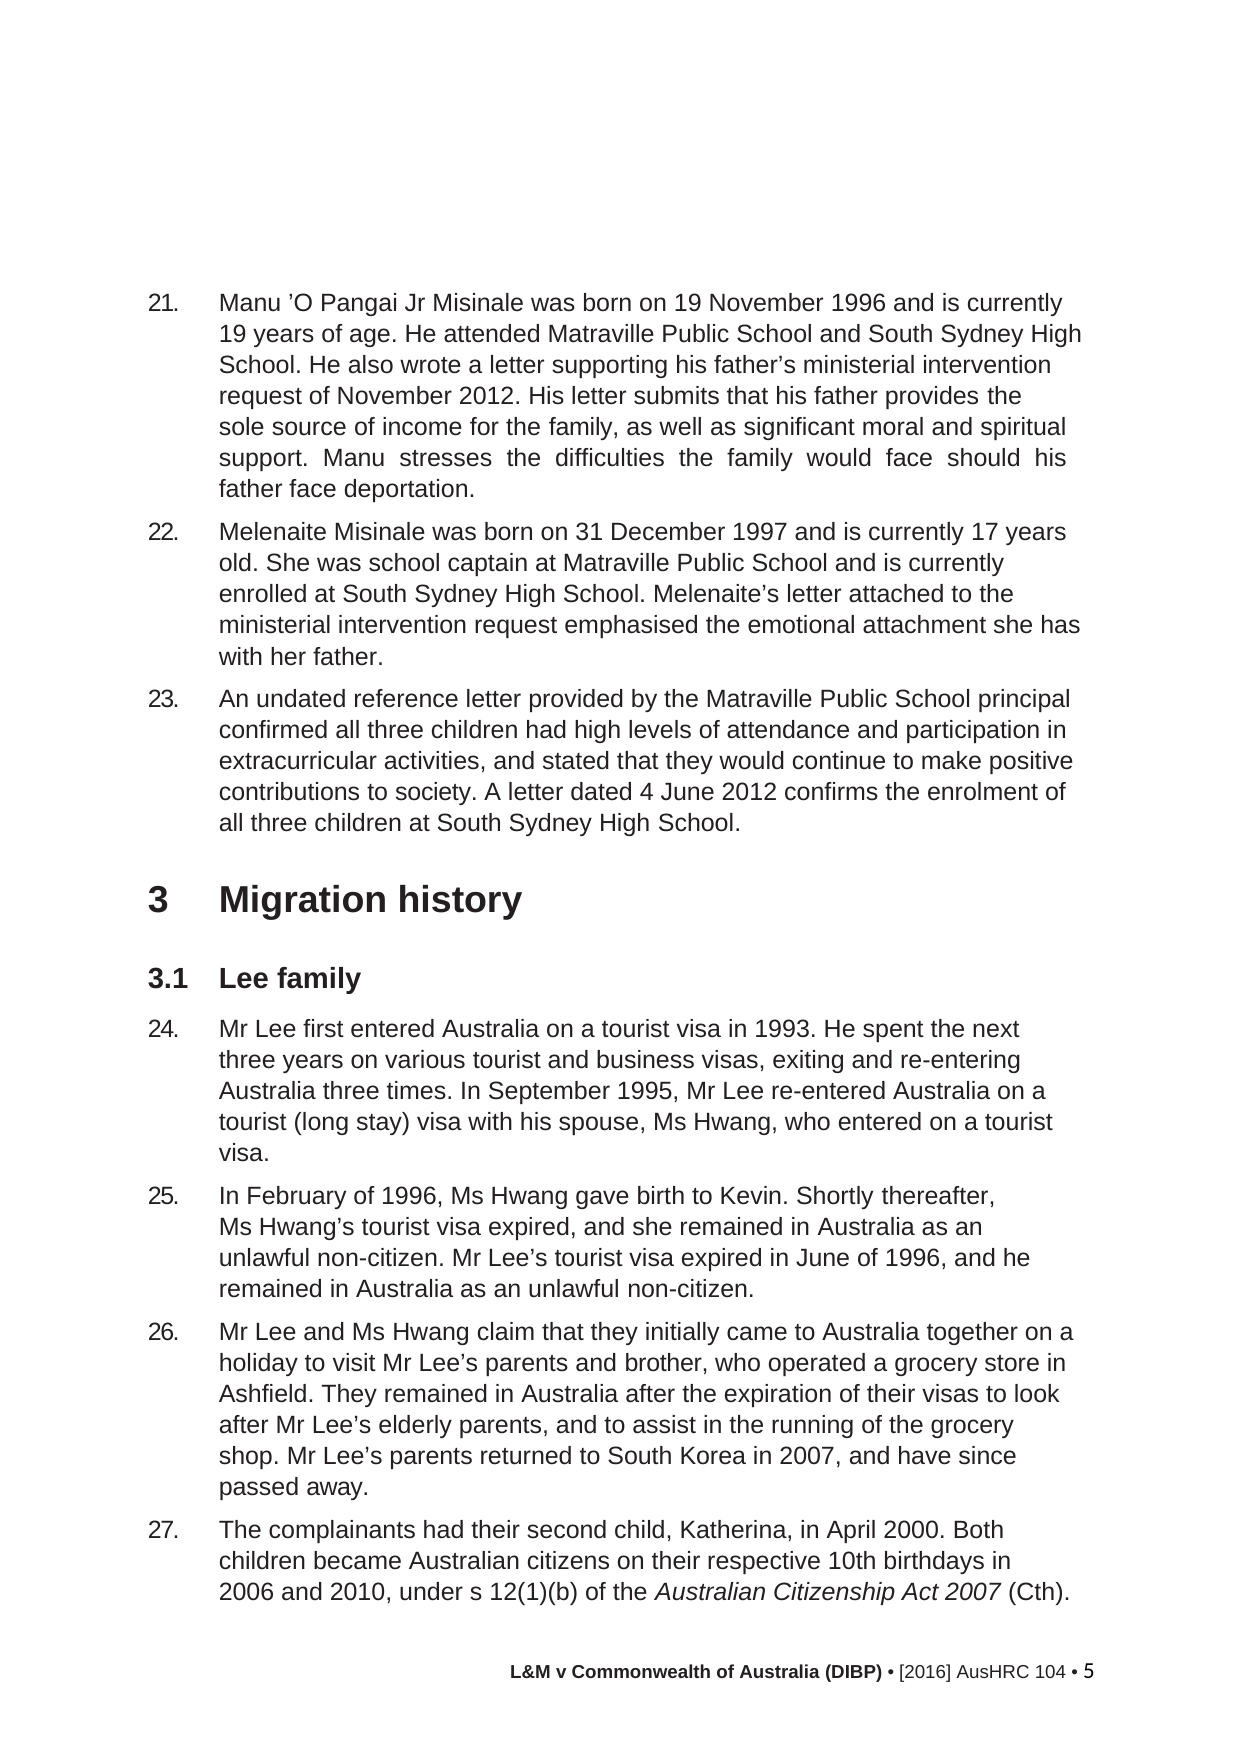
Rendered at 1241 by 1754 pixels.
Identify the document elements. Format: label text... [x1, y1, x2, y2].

list An undated reference letter provided by the Matraville Public School principal confirmed all three children had high levels of attendance and participation in extracurricular activities, and stated that they would continue to make positive contributions to society. A letter dated 4 June 2012 confirms the enrolment of all three children at South Sydney High School. [148, 684, 1075, 837]
text sole source of income for the family, as well as significant moral and spiritual support. Manu stresses the difficulties the family would face should his father face deportation. [218, 412, 1067, 503]
list Mr Lee and Ms Hwang claim that they initially came to Australia together on a holiday to visit Mr Lee’s parents and brother, who operated a grocery store in Ashfield. They remained in Australia after the expiration of their visas to look after Mr Lee’s elderly parents, and to assist in the running of the grocery shop. Mr Lee’s parents returned to South Korea in 2007, and have since passed away. [148, 1317, 1083, 1501]
subtitle Lee family [148, 961, 1103, 994]
list In February of 1996, Ms Hwang gave birth to Kevin. Shortly thereafter, [148, 1181, 1103, 1209]
list The complainants had their second child, Katherina, in April 2000. Both children became Australian citizens on their respective 10th birthdays in 2006 and 2010, under s 12(1)(b) of the Australian Citizenship Act 2007 (Cth). [148, 1515, 1073, 1606]
list Mr Lee first entered Australia on a tourist visa in 1993. He spent the next three years on various tourist and business visas, exiting and re-entering Australia three times. In September 1995, Mr Lee re-entered Australia on a tourist (long stay) visa with his spouse, Ms Hwang, who entered on a tourist visa. [148, 1014, 1083, 1167]
list Melenaite Misinale was born on 31 December 1997 and is currently 17 years old. She was school captain at Matraville Public School and is currently enrolled at South Sydney High School. Melenaite’s letter attached to the ministerial intervention request emphasised the emotional attachment she has with her father. [148, 517, 1082, 670]
list Manu ’O Pangai Jr Misinale was born on 19 November 1996 and is currently 19 years of age. He attended Matraville Public School and South Sydney High School. He also wrote a letter supporting his father’s ministerial intervention request of November 2012. His letter submits that his father provides the [148, 288, 1083, 410]
subtitle Migration history [148, 877, 1103, 920]
text Ms Hwang’s tourist visa expired, and she remained in Australia as an unlawful non-citizen. Mr Lee’s tourist visa expired in June of 1996, and he remained in Australia as an unlawful non-citizen. [218, 1212, 1080, 1303]
